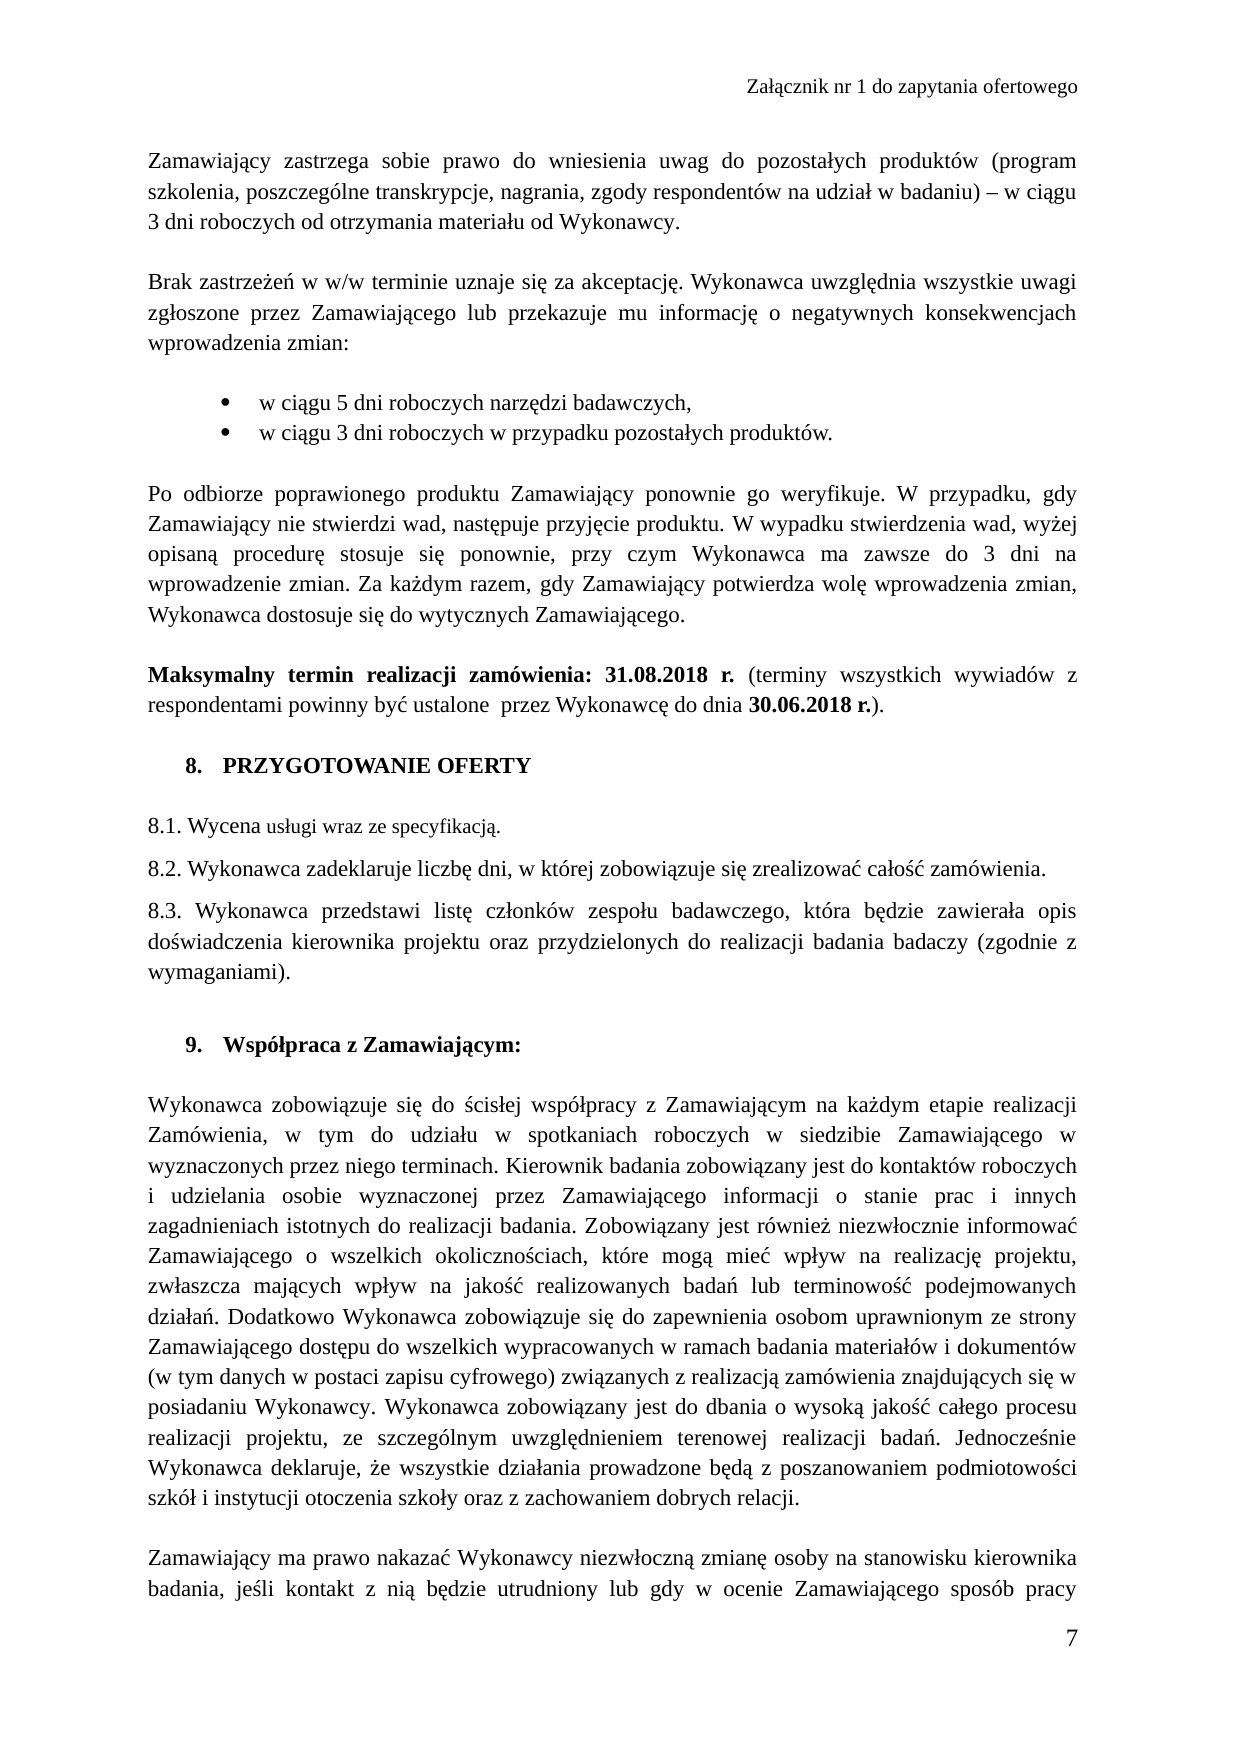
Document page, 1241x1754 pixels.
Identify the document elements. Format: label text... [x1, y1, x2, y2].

list w ciągu 3 dni roboczych w przypadku pozostałych produktów. [221, 419, 1078, 446]
text Wykonawca zobowiązuje się do ścisłej współpracy z Zamawiającym na każdym etapie realizacji Zamówienia, w tym do udziału w spotkaniach roboczych w siedzibie Zamawiającego w wyznaczonych przez niego terminach. Kierownik badania zobowiązany jest do kontaktów roboczych i udzielania osobie wyznaczonej przez Zamawiającego informacji o stanie prac i innych zagadnieniach istotnych do realizacji badania. Zobowiązany jest również niezwłocznie informować Zamawiającego o wszelkich okolicznościach, które mogą mieć wpływ na realizację projektu, zwłaszcza mających wpływ na jakość realizowanych badań lub terminowość podejmowanych działań. Dodatkowo Wykonawca zobowiązuje się do zapewnienia osobom uprawnionym ze strony Zamawiającego dostępu do wszelkich wypracowanych w ramach badania materiałów i dokumentów (w tym danych w postaci zapisu cyfrowego) związanych z realizacją zamówienia znajdujących się w posiadaniu Wykonawcy. Wykonawca zobowiązany jest do dbania o wysoką jakość całego procesu realizacji projektu, ze szczególnym uwzględnieniem terenowej realizacji badań. Jednocześnie Wykonawca deklaruje, że wszystkie działania prowadzone będą z poszanowaniem podmiotowości szkół i instytucji otoczenia szkoły oraz z zachowaniem dobrych relacji. [148, 1091, 1078, 1510]
text Zamawiający zastrzega sobie prawo do wniesienia uwag do pozostałych produktów (program szkolenia, poszczególne transkrypcje, nagrania, zgody respondentów na udział w badaniu) – w ciągu 3 dni roboczych od otrzymania materiału od Wykonawcy. [148, 148, 1078, 234]
text 8.2. Wykonawca zadeklaruje liczbę dni, w której zobowiązuje się zrealizować całość zamówienia. [148, 855, 1078, 881]
text Maksymalny termin realizacji zamówienia: 31.08.2018 r. (terminy wszystkich wywiadów z respondentami powinny być ustalone przez Wykonawcę do dnia 30.06.2018 r.). [148, 661, 1078, 718]
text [148, 1544, 1078, 1601]
text 8.3. Wykonawca przedstawi listę członków zespołu badawczego, która będzie zawierała opis doświadczenia kierownika projektu oraz przydzielonych do realizacji badania badaczy (zgodnie z wymaganiami). [148, 898, 1078, 984]
text Brak zastrzeżeń w w/w terminie uznaje się za akceptację. Wykonawca uwzględnia wszystkie uwagi zgłoszone przez Zamawiającego lub przekazuje mu informację o negatywnych konsekwencjach wprowadzenia zmian: [148, 268, 1078, 355]
text 8.1. Wycena usługi wraz ze specyfikacją. [148, 812, 1078, 838]
text Po odbiorze poprawionego produktu Zamawiający ponownie go weryfikuje. W przypadku, gdy Zamawiający nie stwierdzi wad, następuje przyjęcie produktu. W wypadku stwierdzenia wad, wyżej opisaną procedurę stosuje się ponownie, przy czym Wykonawca ma zawsze do 3 dni na wprowadzenie zmian. Za każdym razem, gdy Zamawiający potwierdza wolę wprowadzenia zmian, Wykonawca dostosuje się do wytycznych Zamawiającego. [148, 480, 1078, 627]
list w ciągu 5 dni roboczych narzędzi badawczych, [221, 389, 1078, 416]
list PRZYGOTOWANIE OFERTY [185, 752, 1078, 778]
list Współpraca z Zamawiającym: [185, 1031, 1078, 1057]
